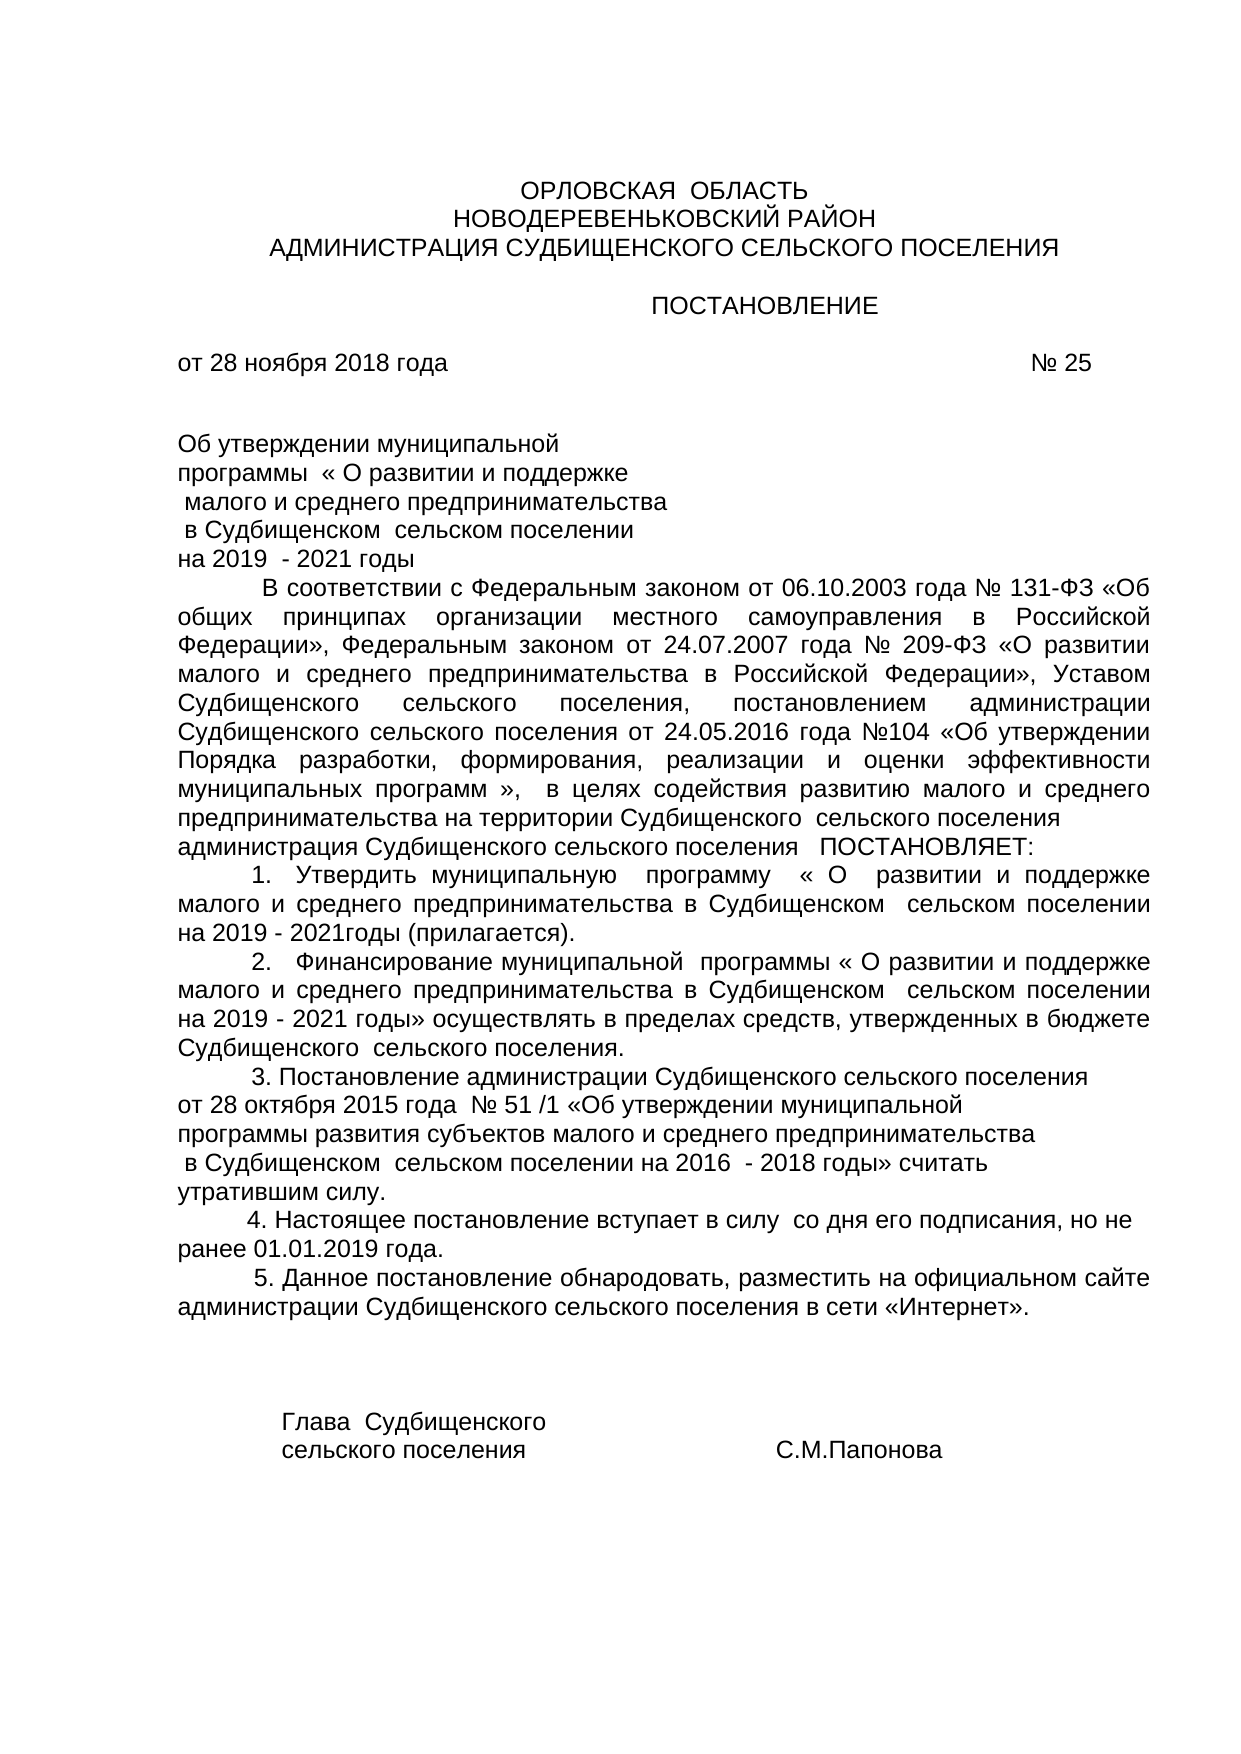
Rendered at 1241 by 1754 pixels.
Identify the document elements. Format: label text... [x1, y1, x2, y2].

text от 28 октября 2015 года № 51 /1 «Об утверждении муниципальной [177, 1091, 1152, 1119]
text сельского поселения С.М.Папонова [177, 1436, 1152, 1464]
text 3. Постановление администрации Судбищенского сельского поселения [177, 1062, 1152, 1091]
text администрация Судбищенского сельского поселения ПОСТАНОВЛЯЕТ: [177, 832, 1152, 861]
text 4. Настоящее постановление вступает в силу со дня его подписания, но не ранее 01.01.2019 года. [177, 1206, 1152, 1263]
text малого и среднего предпринимательства [177, 487, 1112, 516]
text 2. Финансирование муниципальной программы « О развитии и поддержке малого и среднего предпринимательства в Судбищенском сельском поселении на 2019 - 2021 годы» осуществлять в пределах средств, утвержденных в бюджете Судбищенского сельского поселения. [177, 947, 1152, 1062]
text программы « О развитии и поддержке [177, 458, 1112, 487]
text программы развития субъектов малого и среднего предпринимательства [177, 1119, 1112, 1148]
text в Судбищенском сельском поселении на 2016 - 2018 годы» считать утратившим силу. [177, 1148, 1112, 1206]
text ПОСТАНОВЛЕНИЕ [177, 291, 1152, 319]
text В соответствии с Федеральным законом от 06.10.2003 года № 131-ФЗ «Об общих принципах организации местного самоуправления в Российской Федерации», Федеральным законом от 24.07.2007 года № 209-ФЗ «О развитии малого и среднего предпринимательства в Российской Федерации», Уставом Судбищенского сельского поселения, постановлением администрации Судбищенского сельского поселения от 24.05.2016 года №104 «Об утверждении Порядка разработки, формирования, реализации и оценки эффективности муниципальных программ », в целях содействия развитию малого и среднего предпринимательства на территории Судбищенского сельского поселения [177, 573, 1152, 832]
text в Судбищенском сельском поселении [177, 516, 1112, 544]
text Об утверждении муниципальной [177, 429, 1112, 458]
text НОВОДЕРЕВЕНЬКОВСКИЙ РАЙОН [177, 204, 1152, 233]
text ОРЛОВСКАЯ ОБЛАСТЬ [177, 176, 1152, 204]
text 1. Утвердить муниципальную программу « О развитии и поддержке малого и среднего предпринимательства в Судбищенском сельском поселении на 2019 - 2021годы (прилагается). [177, 861, 1152, 947]
text Глава Судбищенского [177, 1407, 1152, 1436]
text 5. Данное постановление обнародовать, разместить на официальном сайте администрации Судбищенского сельского поселения в сети «Интернет». [177, 1263, 1152, 1321]
text от 28 ноября 2018 года № 25 [177, 348, 1152, 377]
text на 2019 - 2021 годы [177, 544, 1112, 573]
text АДМИНИСТРАЦИЯ СУДБИЩЕНСКОГО СЕЛЬСКОГО ПОСЕЛЕНИЯ [177, 233, 1152, 262]
